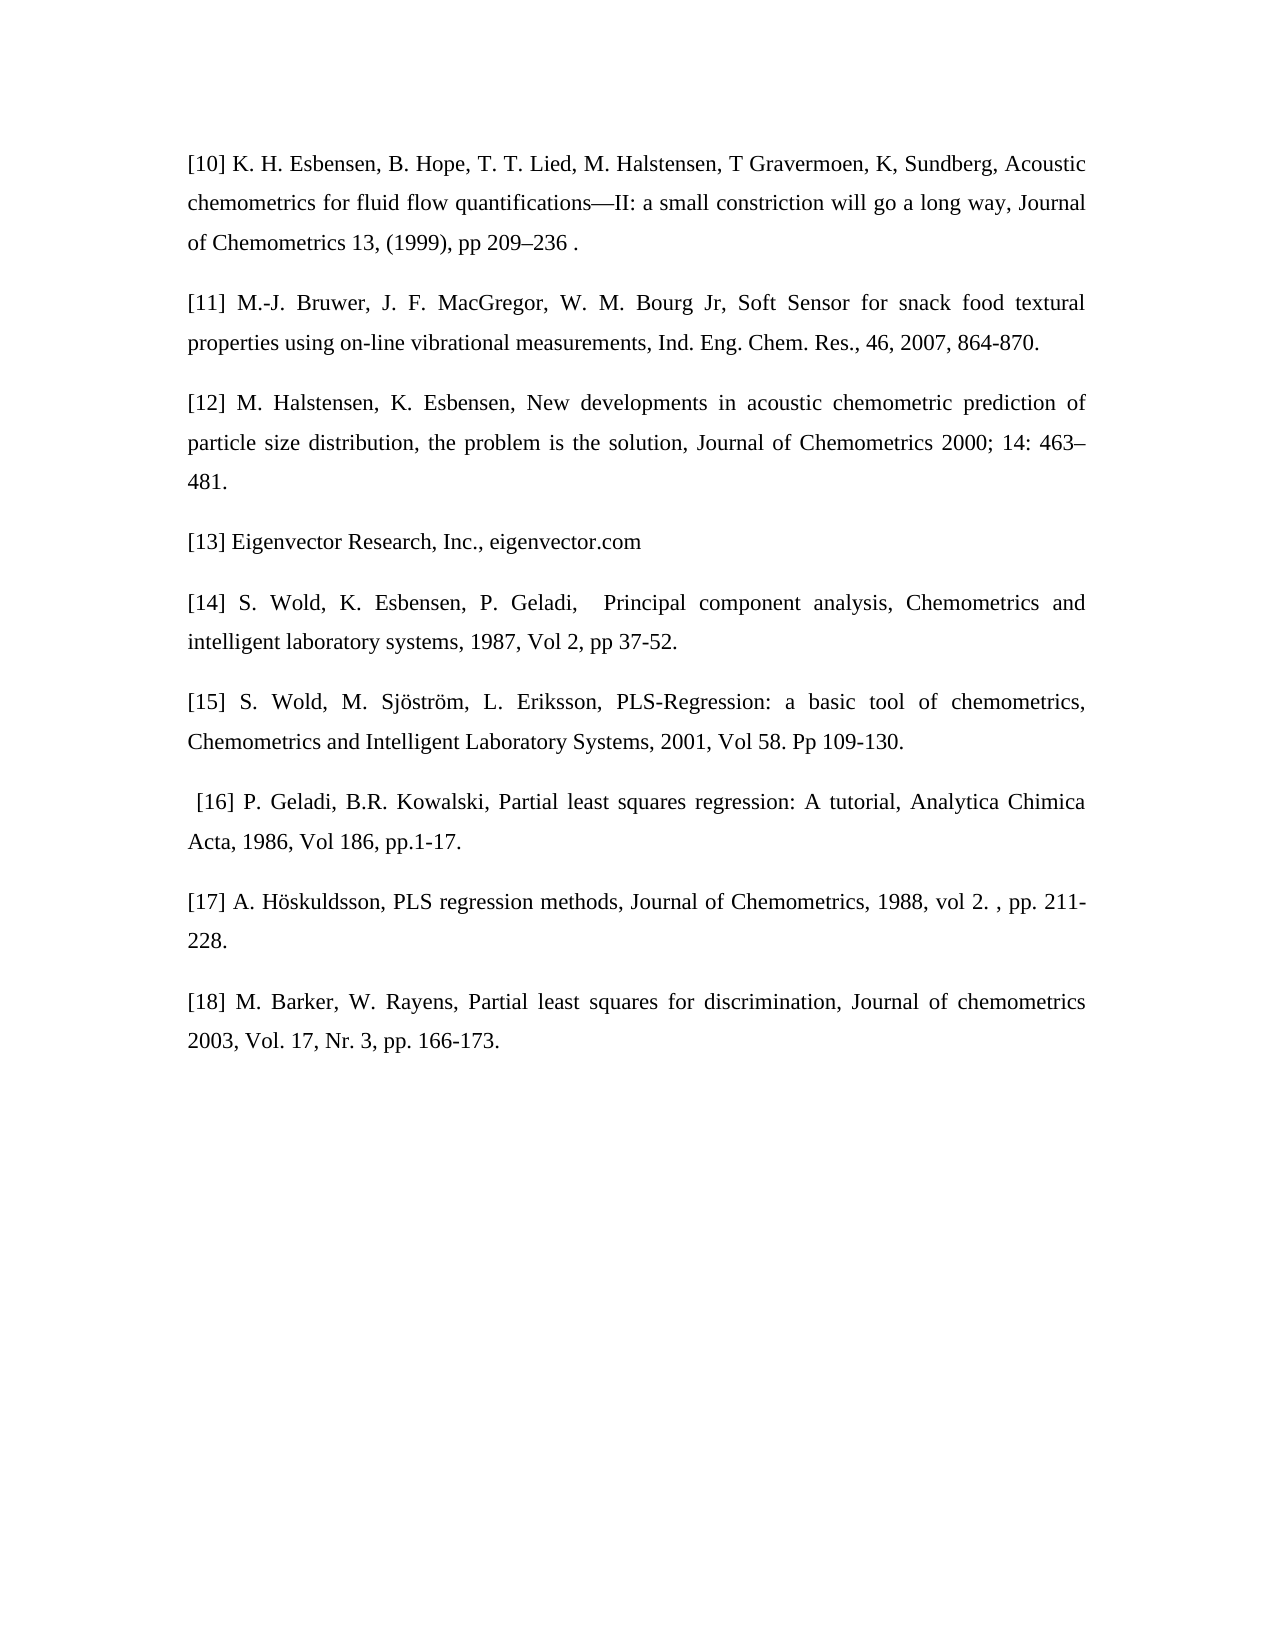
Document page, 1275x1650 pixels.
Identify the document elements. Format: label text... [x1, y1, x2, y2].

text [10] K. H. Esbensen, B. Hope, T. T. Lied, M. Halstensen, T Gravermoen, K, Sundberg, Acoustic chemometrics for fluid flow quantifications—II: a small constriction will go a long way, Journal of Chemometrics 13, (1999), pp 209–236 . [187, 150, 1087, 255]
text [17] A. Höskuldsson, PLS regression methods, Journal of Chemometrics, 1988, vol 2. , pp. 211-228. [187, 888, 1087, 954]
text [14] S. Wold, K. Esbensen, P. Geladi, Principal component analysis, Chemometrics and intelligent laboratory systems, 1987, Vol 2, pp 37-52. [187, 589, 1087, 654]
text [11] M.-J. Bruwer, J. F. MacGregor, W. M. Bourg Jr, Soft Sensor for snack food textural properties using on-line vibrational measurements, Ind. Eng. Chem. Res., 46, 2007, 864-870. [187, 289, 1087, 355]
text [13] Eigenvector Research, Inc., eigenvector.com [187, 528, 1087, 555]
text [18] M. Barker, W. Rayens, Partial least squares for discrimination, Journal of chemometrics 2003, Vol. 17, Nr. 3, pp. 166-173. [187, 988, 1087, 1054]
text [16] P. Geladi, B.R. Kowalski, Partial least squares regression: A tutorial, Analytica Chimica Acta, 1986, Vol 186, pp.1-17. [187, 788, 1087, 854]
text [12] M. Halstensen, K. Esbensen, New developments in acoustic chemometric prediction of particle size distribution, the problem is the solution, Journal of Chemometrics 2000; 14: 463–481. [187, 389, 1087, 494]
text [15] S. Wold, M. Sjöström, L. Eriksson, PLS-Regression: a basic tool of chemometrics, Chemometrics and Intelligent Laboratory Systems, 2001, Vol 58. Pp 109-130. [187, 688, 1087, 754]
